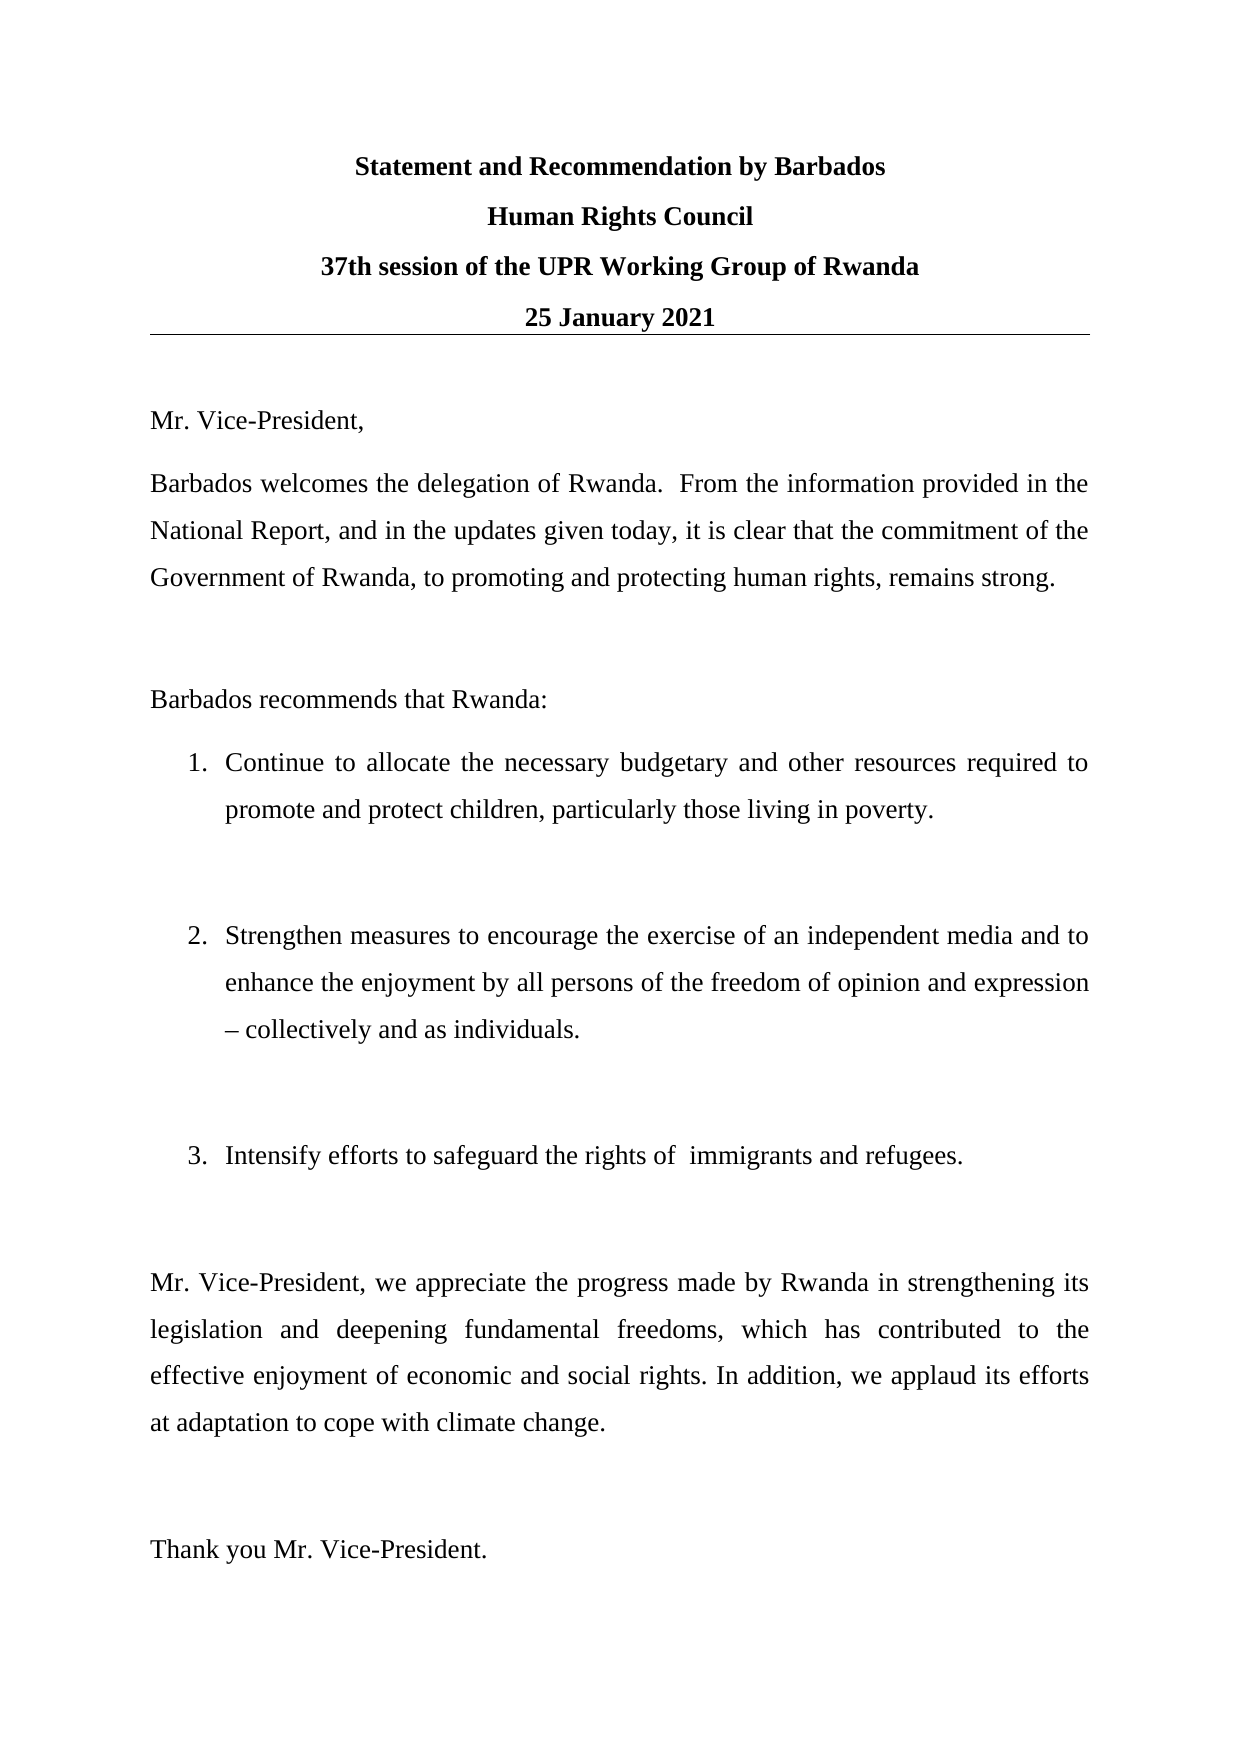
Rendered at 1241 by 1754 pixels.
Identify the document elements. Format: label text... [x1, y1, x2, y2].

text Thank you Mr. Vice-President. [150, 1533, 1090, 1564]
list Continue to allocate the necessary budgetary and other resources required to promote and protect children, particularly those living in poverty. [187, 746, 1090, 824]
text Human Rights Council [150, 200, 1090, 231]
text Mr. Vice-President, we appreciate the progress made by Rwanda in strengthening its legislation and deepening fundamental freedoms, which has contributed to the effective enjoyment of economic and social rights. In addition, we applaud its efforts at adaptation to cope with climate change. [150, 1266, 1090, 1437]
text 25 January 2021 [150, 301, 1090, 334]
text Barbados recommends that Rwanda: [150, 683, 1090, 714]
list Intensify efforts to safeguard the rights of immigrants and refugees. [187, 1139, 1090, 1171]
text Barbados welcomes the delegation of Rwanda. From the information provided in the National Report, and in the updates given today, it is clear that the commitment of the Government of Rwanda, to promoting and protecting human rights, remains strong. [150, 467, 1090, 592]
list Strengthen measures to encourage the exercise of an independent media and to enhance the enjoyment by all persons of the freedom of opinion and expression – collectively and as individuals. [187, 919, 1090, 1044]
text Mr. Vice-President, [150, 404, 1090, 435]
text Statement and Recommendation by Barbados [150, 150, 1090, 181]
text 37th session of the UPR Working Group of Rwanda [150, 250, 1090, 282]
